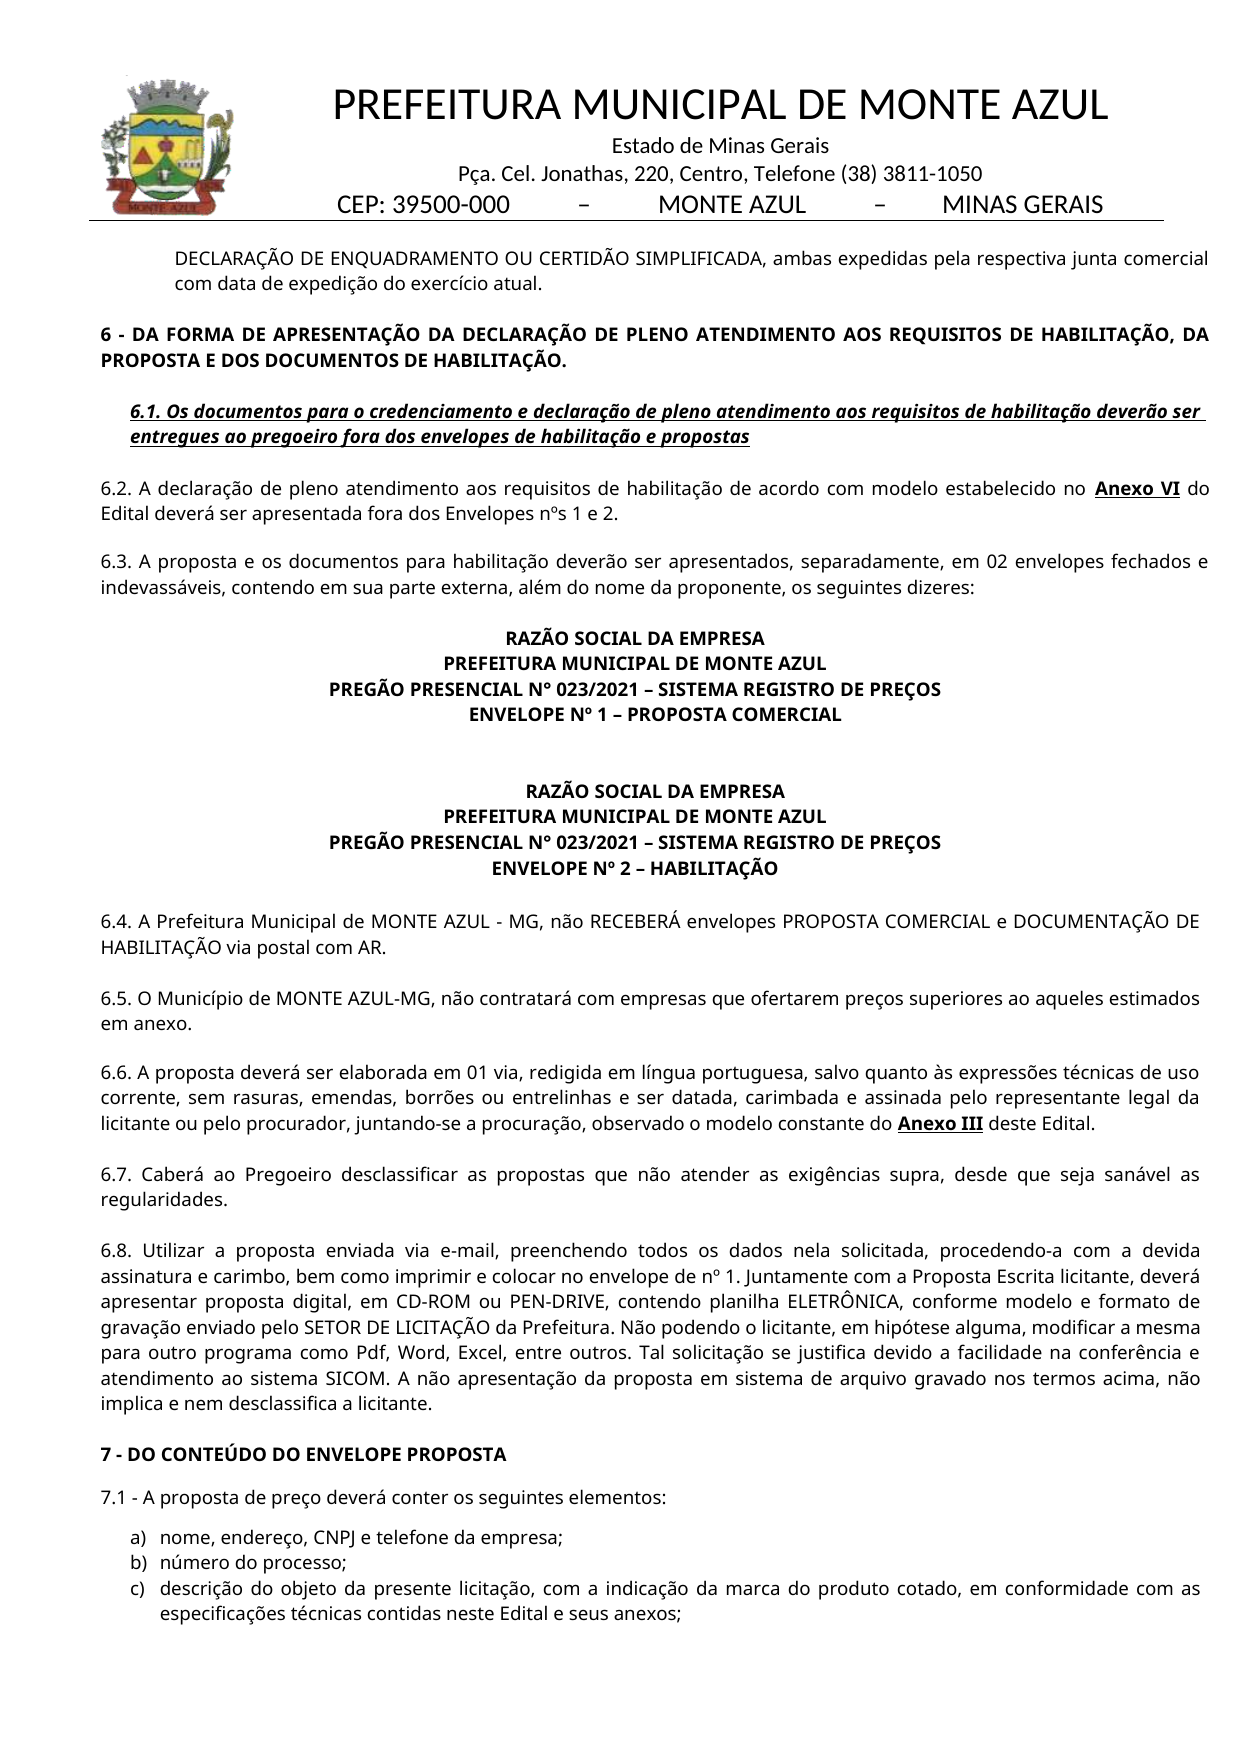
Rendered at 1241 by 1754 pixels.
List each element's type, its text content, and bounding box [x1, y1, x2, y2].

text RAZÃO SOCIAL DA EMPRESA [100, 625, 1169, 651]
text PREGÃO PRESENCIAL N° 023/2021 – SISTEMA REGISTRO DE PREÇOS [100, 676, 1169, 702]
list nome, endereço, CNPJ e telefone da empresa; [130, 1524, 1202, 1549]
text PREFEITURA MUNICIPAL DE MONTE AZUL [100, 651, 1169, 676]
text 6.7. Caberá ao Pregoeiro desclassificar as propostas que não atender as exigências supra, desde que seja sanável as regularidades. [100, 1161, 1202, 1212]
text 6.8. Utilizar a proposta enviada via e-mail, preenchendo todos os dados nela solicitada, procedendo-a com a devida assinatura e carimbo, bem como imprimir e colocar no envelope de nº 1. Juntamente com a Proposta Escrita licitante, deverá apresentar proposta digital, em CD-ROM ou PEN-DRIVE, contendo planilha ELETRÔNICA, conforme modelo e formato de gravação enviado pelo SETOR DE LICITAÇÃO da Prefeitura. Não podendo o licitante, em hipótese alguma, modificar a mesma para outro programa como Pdf, Word, Excel, entre outros. Tal solicitação se justifica devido a facilidade na conferência e atendimento ao sistema SICOM. A não apresentação da proposta em sistema de arquivo gravado nos termos acima, não implica e nem desclassifica a licitante. [100, 1238, 1202, 1416]
text 7.1 - A proposta de preço deverá conter os seguintes elementos: [100, 1484, 1202, 1510]
text 6 - DA FORMA DE APRESENTAÇÃO DA DECLARAÇÃO DE PLENO ATENDIMENTO AOS REQUISITOS DE HABILITAÇÃO, DA PROPOSTA E DOS DOCUMENTOS DE HABILITAÇÃO. [100, 322, 1210, 373]
list descrição do objeto da presente licitação, com a indicação da marca do produto cotado, em conformidade com as especificações técnicas contidas neste Edital e seus anexos; [130, 1575, 1202, 1626]
text PREFEITURA MUNICIPAL DE MONTE AZUL [100, 804, 1169, 829]
text 7 - DO CONTEÚDO DO ENVELOPE PROPOSTA [100, 1442, 1202, 1467]
list número do processo; [130, 1549, 1202, 1575]
text 6.6. A proposta deverá ser elaborada em 01 via, redigida em língua portuguesa, salvo quanto às expressões técnicas de uso corrente, sem rasuras, emendas, borrões ou entrelinhas e ser datada, carimbada e assinada pelo representante legal da licitante ou pelo procurador, juntando-se a procuração, observado o modelo constante do Anexo III deste Edital. [100, 1059, 1202, 1136]
text ENVELOPE Nº 1 – PROPOSTA COMERCIAL [100, 702, 1210, 727]
picture [100, 75, 234, 216]
text RAZÃO SOCIAL DA EMPRESA [100, 778, 1210, 804]
text ENVELOPE Nº 2 – HABILITAÇÃO [100, 855, 1169, 880]
text 6.3. A proposta e os documentos para habilitação deverão ser apresentados, separadamente, em 02 envelopes fechados e indevassáveis, contendo em sua parte externa, além do nome da proponente, os seguintes dizeres: [100, 548, 1210, 599]
text 6.1. Os documentos para o credenciamento e declaração de pleno atendimento aos requisitos de habilitação deverão ser entregues ao pregoeiro fora dos envelopes de habilitação e propostas [130, 398, 1210, 449]
text 6.5. O Município de MONTE AZUL-MG, não contratará com empresas que ofertarem preços superiores ao aqueles estimados em anexo. [100, 985, 1202, 1036]
text 6.4. A Prefeitura Municipal de MONTE AZUL - MG, não RECEBERÁ envelopes PROPOSTA COMERCIAL e DOCUMENTAÇÃO DE HABILITAÇÃO via postal com AR. [100, 909, 1202, 960]
subtitle PREGÃO PRESENCIAL N° 023/2021 – SISTEMA REGISTRO DE PREÇOS [100, 829, 1169, 855]
text 6.2. A declaração de pleno atendimento aos requisitos de habilitação de acordo com modelo estabelecido no Anexo VI do Edital deverá ser apresentada fora dos Envelopes nºs 1 e 2. [100, 475, 1210, 526]
